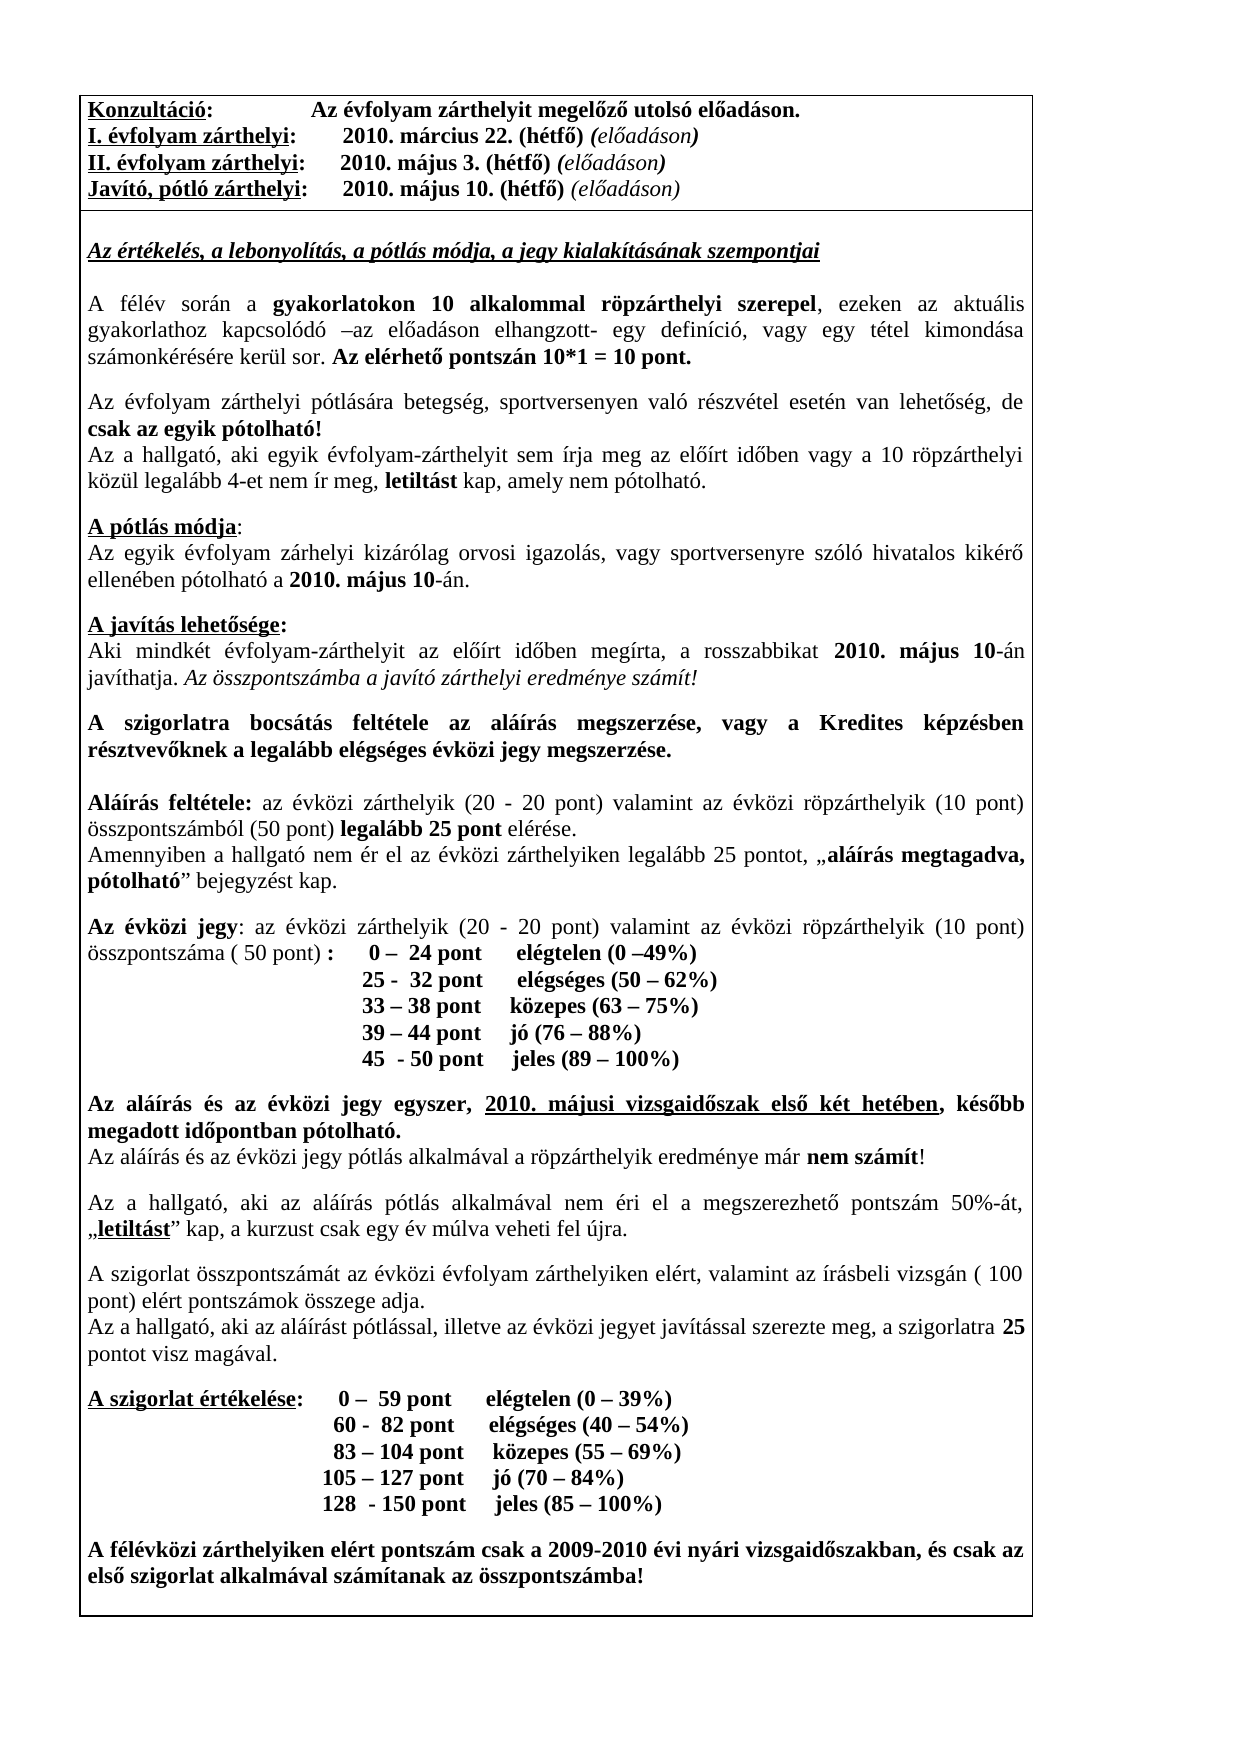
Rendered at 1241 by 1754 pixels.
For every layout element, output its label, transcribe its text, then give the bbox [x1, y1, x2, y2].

table_cell Az értékelés, a lebonyolítás, a pótlás módja, a jegy kialakításának szempontjai A félév során a gyakorlatokon 10 alkalommal röpzárthelyi szerepel, ezeken az aktuális gyakorlathoz kapcsolódó –az előadáson elhangzott- egy definíció, vagy egy tétel kimondása számonkérésére kerül sor. Az elérhető pontszán 10*1 = 10 pont. Az évfolyam zárthelyi pótlására betegség, sportversenyen való részvétel esetén van lehetőség, de csak az egyik pótolható! Az a hallgató, aki egyik évfolyam-zárthelyit sem írja meg az előírt időben vagy a 10 röpzárthelyi közül legalább 4-et nem ír meg, letiltást kap, amely nem pótolható. A pótlás módja: Az egyik évfolyam zárhelyi kizárólag orvosi igazolás, vagy sportversenyre szóló hivatalos kikérő ellenében pótolható a 2010. május 10-án. A javítás lehetősége: Aki mindkét évfolyam-zárthelyit az előírt időben megírta, a rosszabbikat 2010. május 10-án javíthatja. Az összpontszámba a javító zárthelyi eredménye számít! A szigorlatra bocsátás feltétele az aláírás megszerzése, vagy a Kredites képzésben résztvevőknek a legalább elégséges évközi jegy megszerzése. Aláírás feltétele: az évközi zárthelyik (20 - 20 pont) valamint az évközi röpzárthelyik (10 pont) összpontszámból (50 pont) legalább 25 pont elérése. Amennyiben a hallgató nem ér el az évközi zárthelyiken legalább 25 pontot, „aláírás megtagadva, pótolható” bejegyzést kap. Az évközi jegy: az évközi zárthelyik (20 - 20 pont) valamint az évközi röpzárthelyik (10 pont) összpontszáma ( 50 pont) : 0 – 24 pont elégtelen (0 –49%) 25 - 32 pont elégséges (50 – 62%) 33 – 38 pont közepes (63 – 75%) 39 – 44 pont jó (76 – 88%) 45 - 50 pont jeles (89 – 100%) Az aláírás és az évközi jegy egyszer, 2010. májusi vizsgaidőszak első két hetében, később megadott időpontban pótolható. Az aláírás és az évközi jegy pótlás alkalmával a röpzárthelyik eredménye már nem számít! Az a hallgató, aki az aláírás pótlás alkalmával nem éri el a megszerezhető pontszám 50%-át, „letiltást” kap, a kurzust csak egy év múlva veheti fel újra. A szigorlat összpontszámát az évközi évfolyam zárthelyiken elért, valamint az írásbeli vizsgán ( 100 pont) elért pontszámok összege adja. Az a hallgató, aki az aláírást pótlással, illetve az évközi jegyet javítással szerezte meg, a szigorlatra 25 pontot visz magával. A szigorlat értékelése: 0 – 59 pont elégtelen (0 – 39%) 60 - 82 pont elégséges (40 – 54%) 83 – 104 pont közepes (55 – 69%) 105 – 127 pont jó (70 – 84%) 128 - 150 pont jeles (85 – 100%) A félévközi zárthelyiken elért pontszám csak a 2009-2010 évi nyári vizsgaidőszakban, és csak az első szigorlat alkalmával számítanak az összpontszámba! [81, 211, 1032, 1615]
table_cell Konzultáció: Az évfolyam zárthelyit megelőző utolsó előadáson. I. évfolyam zárthelyi: 2010. március 22. (hétfő) (előadáson) II. évfolyam zárthelyi: 2010. május 3. (hétfő) (előadáson) Javító, pótló zárthelyi: 2010. május 10. (hétfő) (előadáson) [81, 96, 1032, 209]
